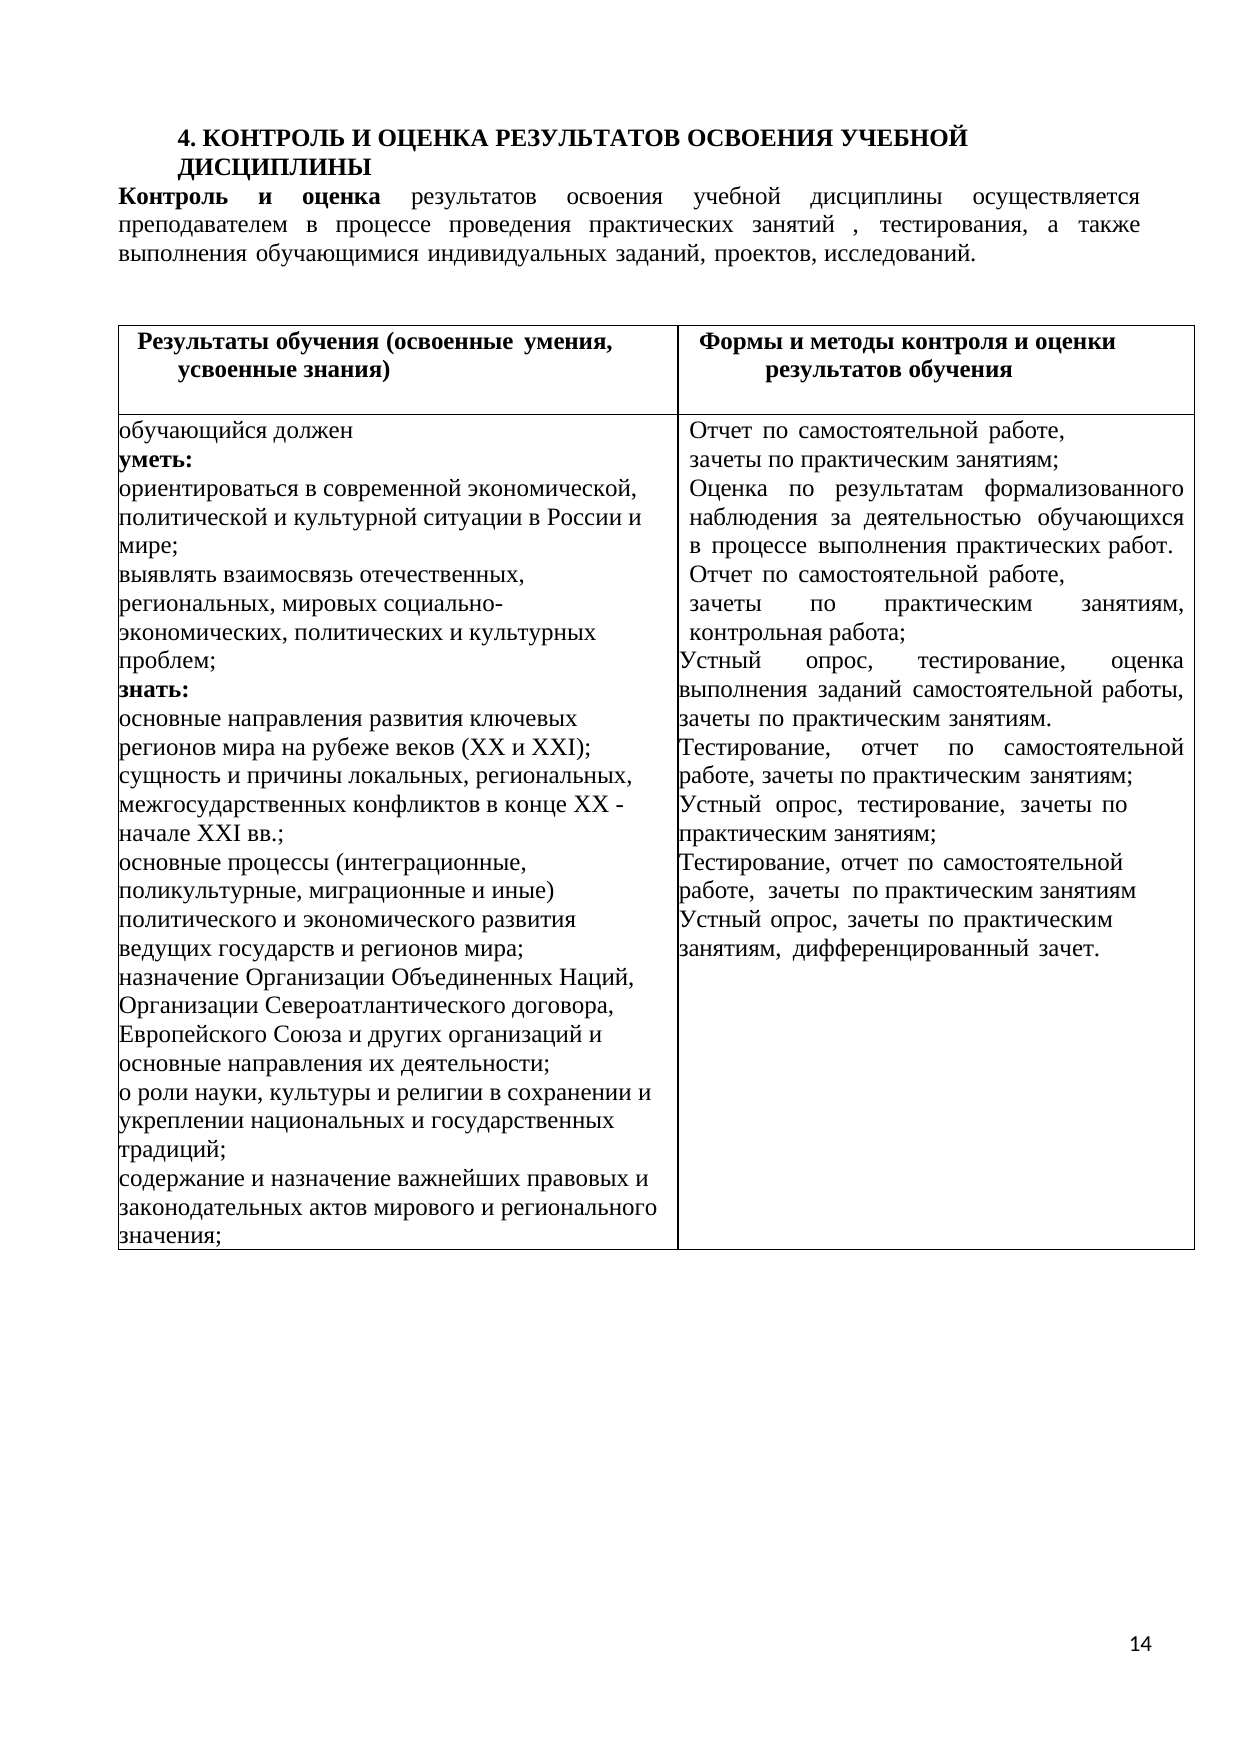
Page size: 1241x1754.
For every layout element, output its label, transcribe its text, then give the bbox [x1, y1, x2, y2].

text Контроль и оценка результатов освоения учебной дисциплины осуществляется преподавателем в процессе проведения практических занятий , тестирования, а также выполнения обучающимися индивидуальных заданий, проектов, исследований. [118, 181, 1140, 267]
table_header Формы и методы контроля и оценки результатов обучения [679, 326, 1194, 414]
table_cell Отчет по самостоятельной работе, зачеты по практическим занятиям; Оценка по результатам формализованного наблюдения за деятельностью обучающихся в процессе выполнения практических работ. Отчет по самостоятельной работе, зачеты по практическим занятиям, контрольная работа; Устный опрос, тестирование, оценка выполнения заданий самостоятельной работы, зачеты по практическим занятиям. Тестирование, отчет по самостоятельной работе, зачеты по практическим занятиям; Устный опрос, тестирование, зачеты по практическим занятиям; Тестирование, отчет по самостоятельной работе, зачеты по практическим занятиям Устный опрос, зачеты по практическим занятиям, дифференцированный зачет. [679, 415, 1194, 1249]
table_header Результаты обучения (освоенные умения, усвоенные знания) [119, 326, 677, 414]
subtitle 4. КОНТРОЛЬ И ОЦЕНКА РЕЗУЛЬТАТОВ ОСВОЕНИЯ УЧЕБНОЙ ДИСЦИПЛИНЫ [177, 123, 1152, 181]
table_cell обучающийся должен уметь: ориентироваться в современной экономической, политической и культурной ситуации в России и мире; выявлять взаимосвязь отечественных, региональных, мировых социально-экономических, политических и культурных проблем; знать: основные направления развития ключевых регионов мира на рубеже веков (XX и XXI); сущность и причины локальных, региональных, межгосударственных конфликтов в конце XX - начале XXI вв.; основные процессы (интеграционные, поликультурные, миграционные и иные) политического и экономического развития ведущих государств и регионов мира; назначение Организации Объединенных Наций, Организации Североатлантического договора, Европейского Союза и других организаций и основные направления их деятельности; о роли науки, культуры и религии в сохранении и укреплении национальных и государственных традиций; содержание и назначение важнейших правовых и законодательных актов мирового и регионального значения; [119, 415, 677, 1249]
